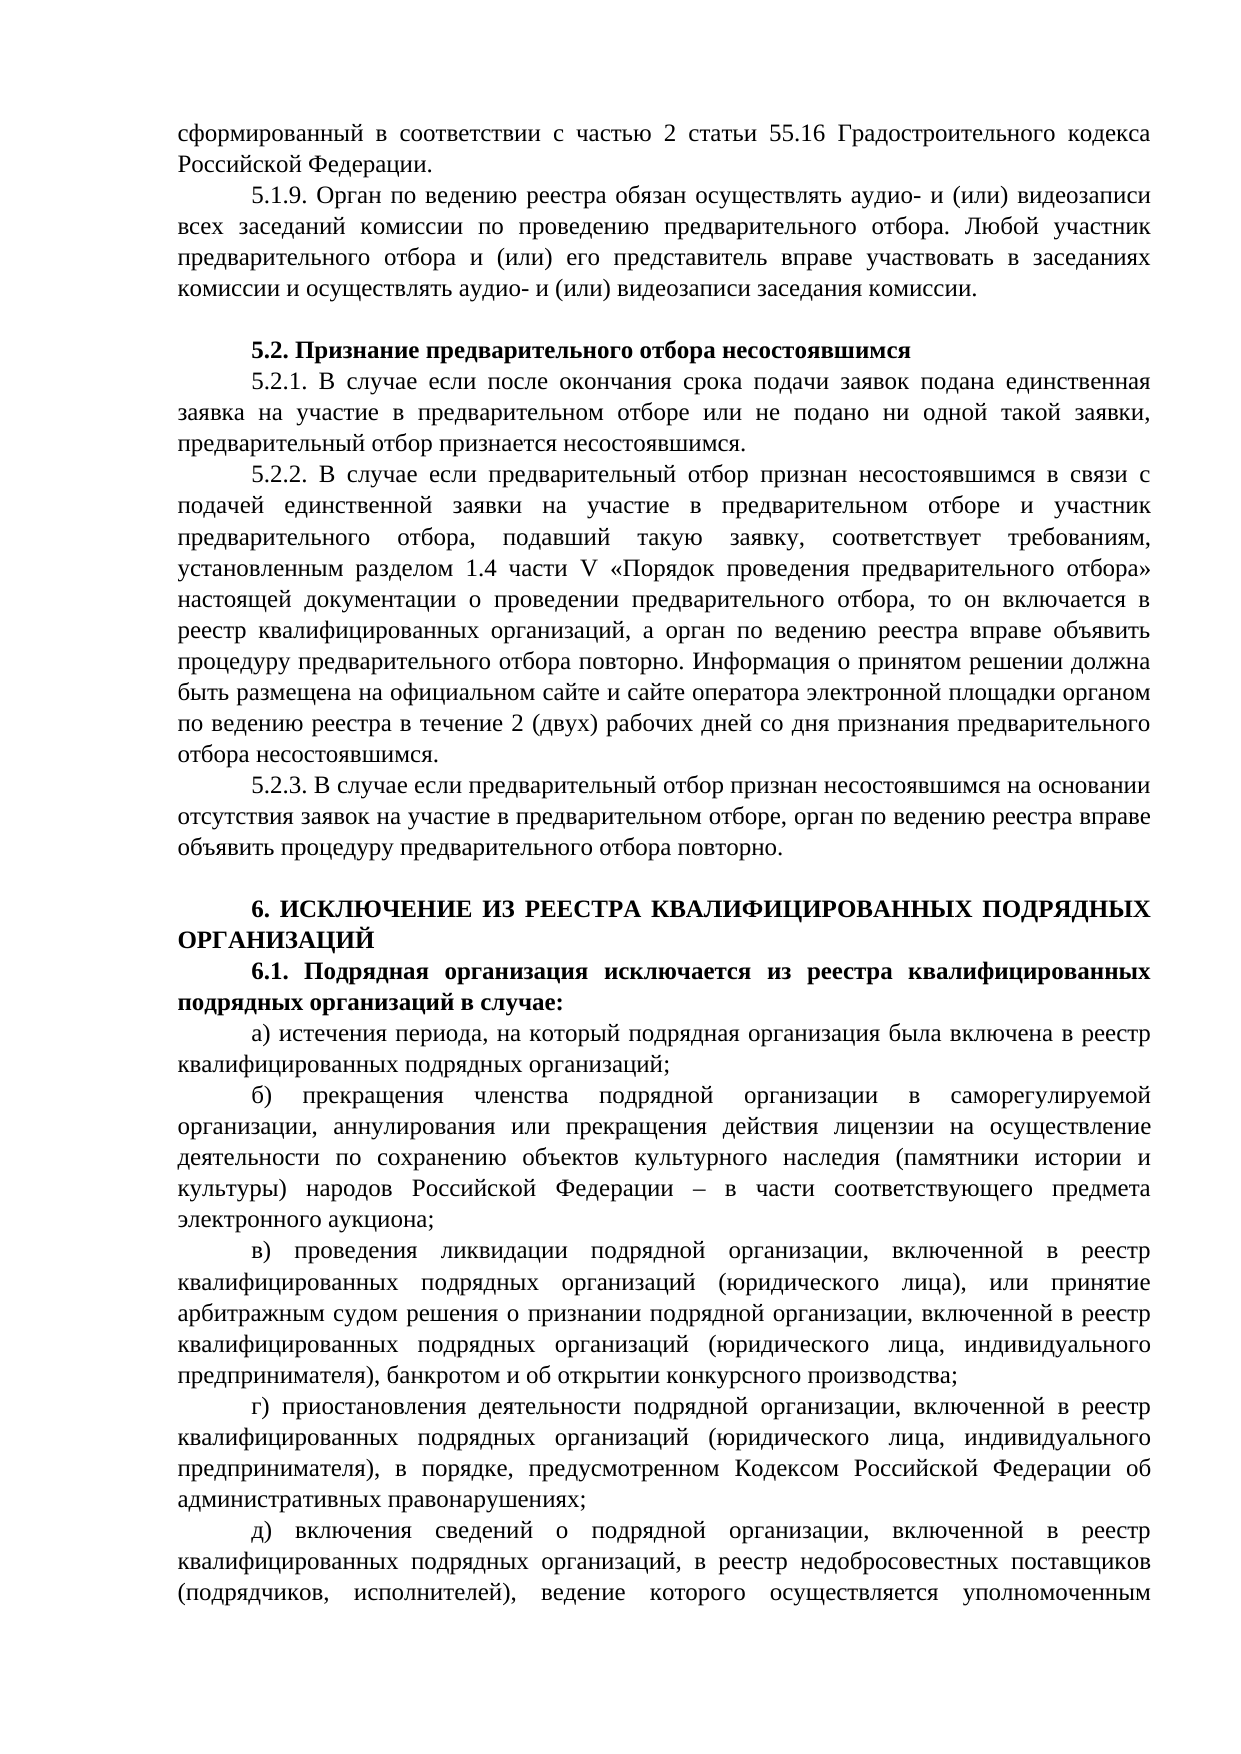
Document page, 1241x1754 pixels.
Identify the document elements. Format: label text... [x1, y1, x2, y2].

list а) истечения периода, на который подрядная организация была включена в реестр квалифицированных подрядных организаций; [177, 1018, 1152, 1078]
list 5.2.3. В случае если предварительный отбор признан несостоявшимся на основании отсутствия заявок на участие в предварительном отборе, орган по ведению реестра вправе объявить процедуру предварительного отбора повторно. [177, 770, 1152, 861]
list в) проведения ликвидации подрядной организации, включенной в реестр квалифицированных подрядных организаций (юридического лица), или принятие арбитражным судом решения о признании подрядной организации, включенной в реестр квалифицированных подрядных организаций (юридического лица, индивидуального предпринимателя), банкротом и об открытии конкурсного производства; [177, 1236, 1152, 1388]
list 5.2.1. В случае если после окончания срока подачи заявок подана единственная заявка на участие в предварительном отборе или не подано ни одной такой заявки, предварительный отбор признается несостоявшимся. [177, 366, 1152, 457]
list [177, 1515, 1152, 1606]
list г) приостановления деятельности подрядной организации, включенной в реестр квалифицированных подрядных организаций (юридического лица, индивидуального предпринимателя), в порядке, предусмотренном Кодексом Российской Федерации об административных правонарушениях; [177, 1391, 1152, 1513]
list 5.2.2. В случае если предварительный отбор признан несостоявшимся в связи с подачей единственной заявки на участие в предварительном отборе и участник предварительного отбора, подавший такую заявку, соответствует требованиям, установленным разделом 1.4 части V «Порядок проведения предварительного отбора» настоящей документации о проведении предварительного отбора, то он включается в реестр квалифицированных организаций, а орган по ведению реестра вправе объявить процедуру предварительного отбора повторно. Информация о принятом решении должна быть размещена на официальном сайте и сайте оператора электронной площадки органом по ведению реестра в течение 2 (двух) рабочих дней со дня признания предварительного отбора несостоявшимся. [177, 459, 1152, 768]
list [177, 118, 1152, 178]
list 5.2. Признание предварительного отбора несостоявшимся [177, 335, 1152, 364]
list б) прекращения членства подрядной организации в саморегулируемой организации, аннулирования или прекращения действия лицензии на осуществление деятельности по сохранению объектов культурного наследия (памятники истории и культуры) народов Российской Федерации – в части соответствующего предмета электронного аукциона; [177, 1080, 1152, 1233]
list 5.1.9. Орган по ведению реестра обязан осуществлять аудио- и (или) видеозаписи всех заседаний комиссии по проведению предварительного отбора. Любой участник предварительного отбора и (или) его представитель вправе участвовать в заседаниях комиссии и осуществлять аудио- и (или) видеозаписи заседания комиссии. [177, 180, 1152, 302]
list 6. ИСКЛЮЧЕНИЕ ИЗ РЕЕСТРА КВАЛИФИЦИРОВАННЫХ ПОДРЯДНЫХ ОРГАНИЗАЦИЙ [177, 894, 1152, 954]
list 6.1. Подрядная организация исключается из реестра квалифицированных подрядных организаций в случае: [177, 956, 1152, 1016]
